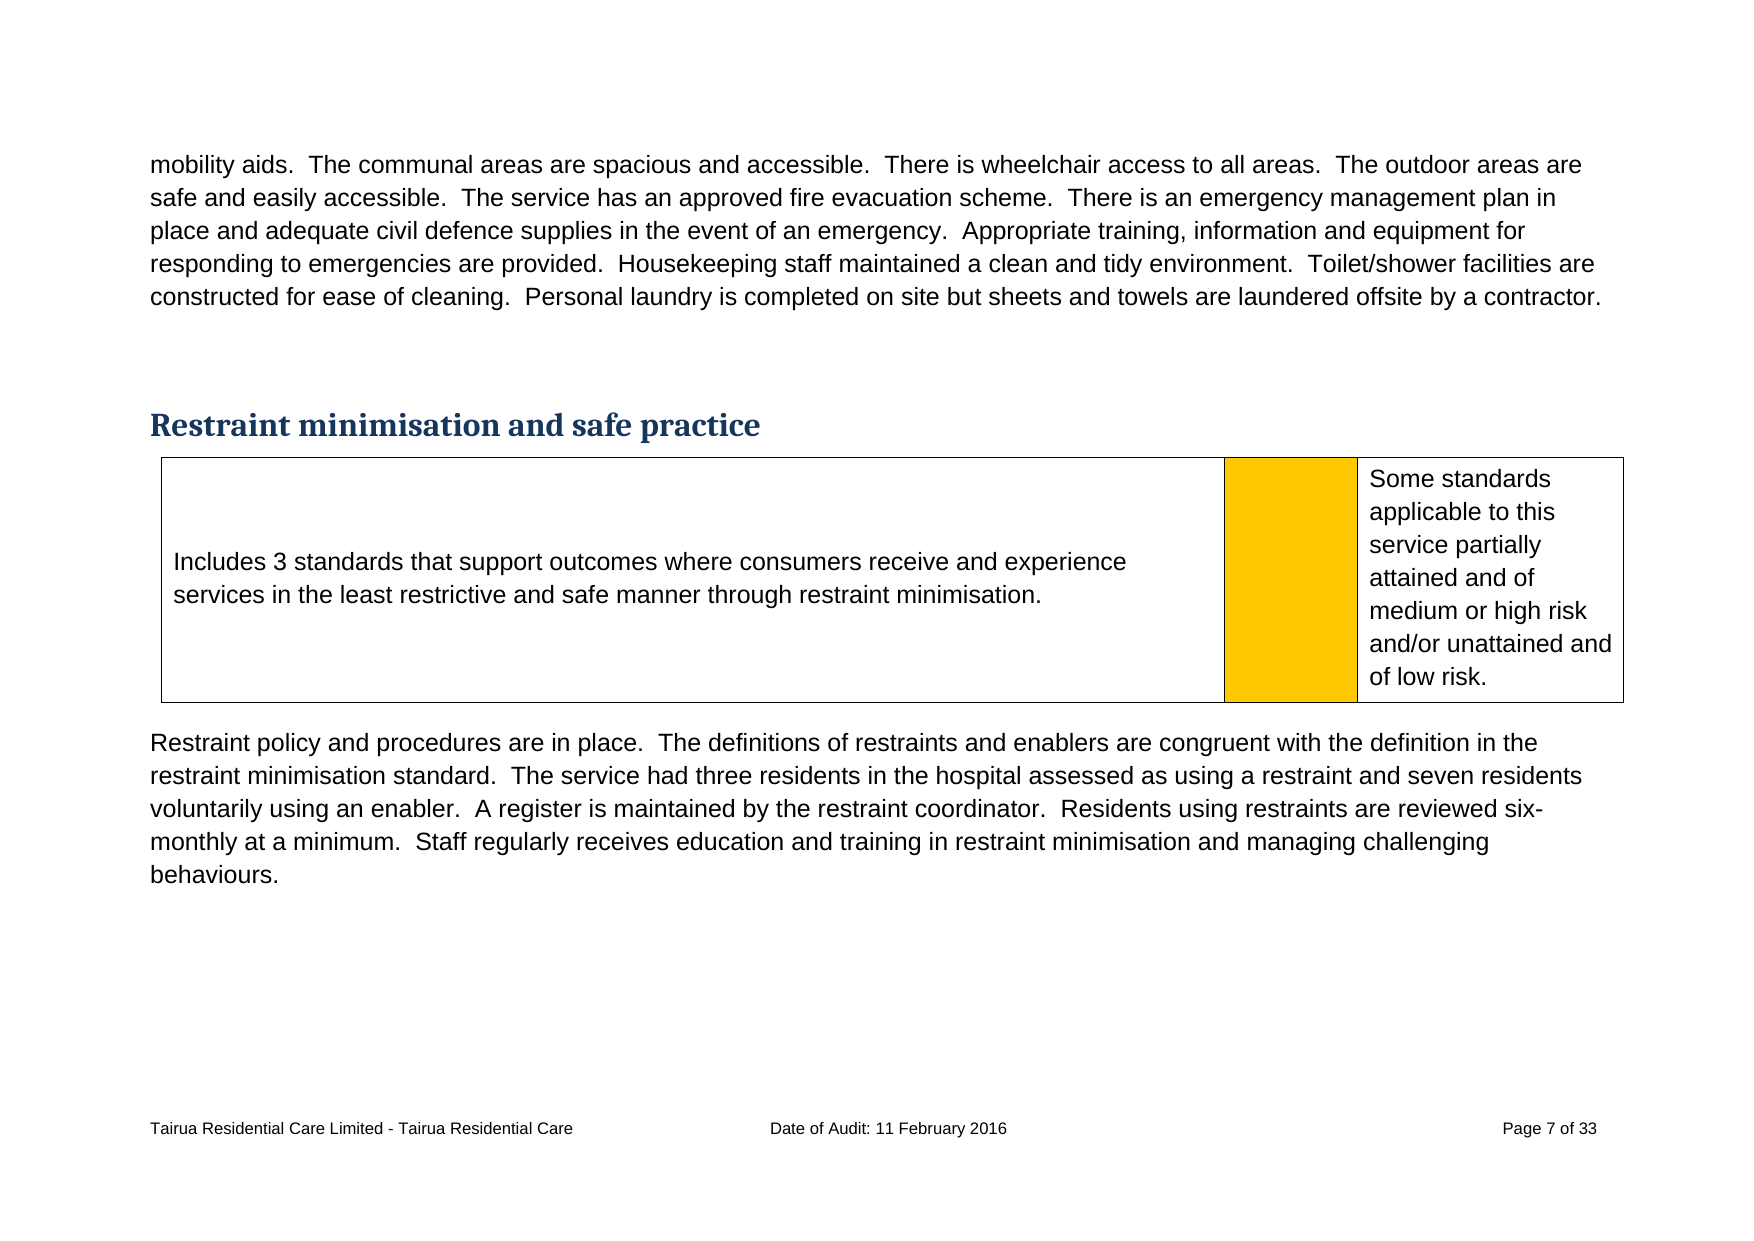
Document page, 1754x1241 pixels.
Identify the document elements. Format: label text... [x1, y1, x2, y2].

subtitle Restraint minimisation and safe practice [150, 406, 1604, 444]
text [150, 150, 1604, 344]
table_header [1225, 458, 1357, 702]
text Restraint policy and procedures are in place. The definitions of restraints and enablers are congruent with the definition in the restraint minimisation standard. The service had three residents in the hospital assessed as using a restraint and seven residents voluntarily using an enabler. A register is maintained by the restraint coordinator. Residents using restraints are reviewed six-monthly at a minimum. Staff regularly receives education and training in restraint minimisation and managing challenging behaviours. [150, 728, 1604, 888]
table_header Includes 3 standards that support outcomes where consumers receive and experience services in the least restrictive and safe manner through restraint minimisation. [162, 458, 1224, 702]
table_header Some standards applicable to this service partially attained and of medium or high risk and/or unattained and of low risk. [1358, 458, 1623, 702]
